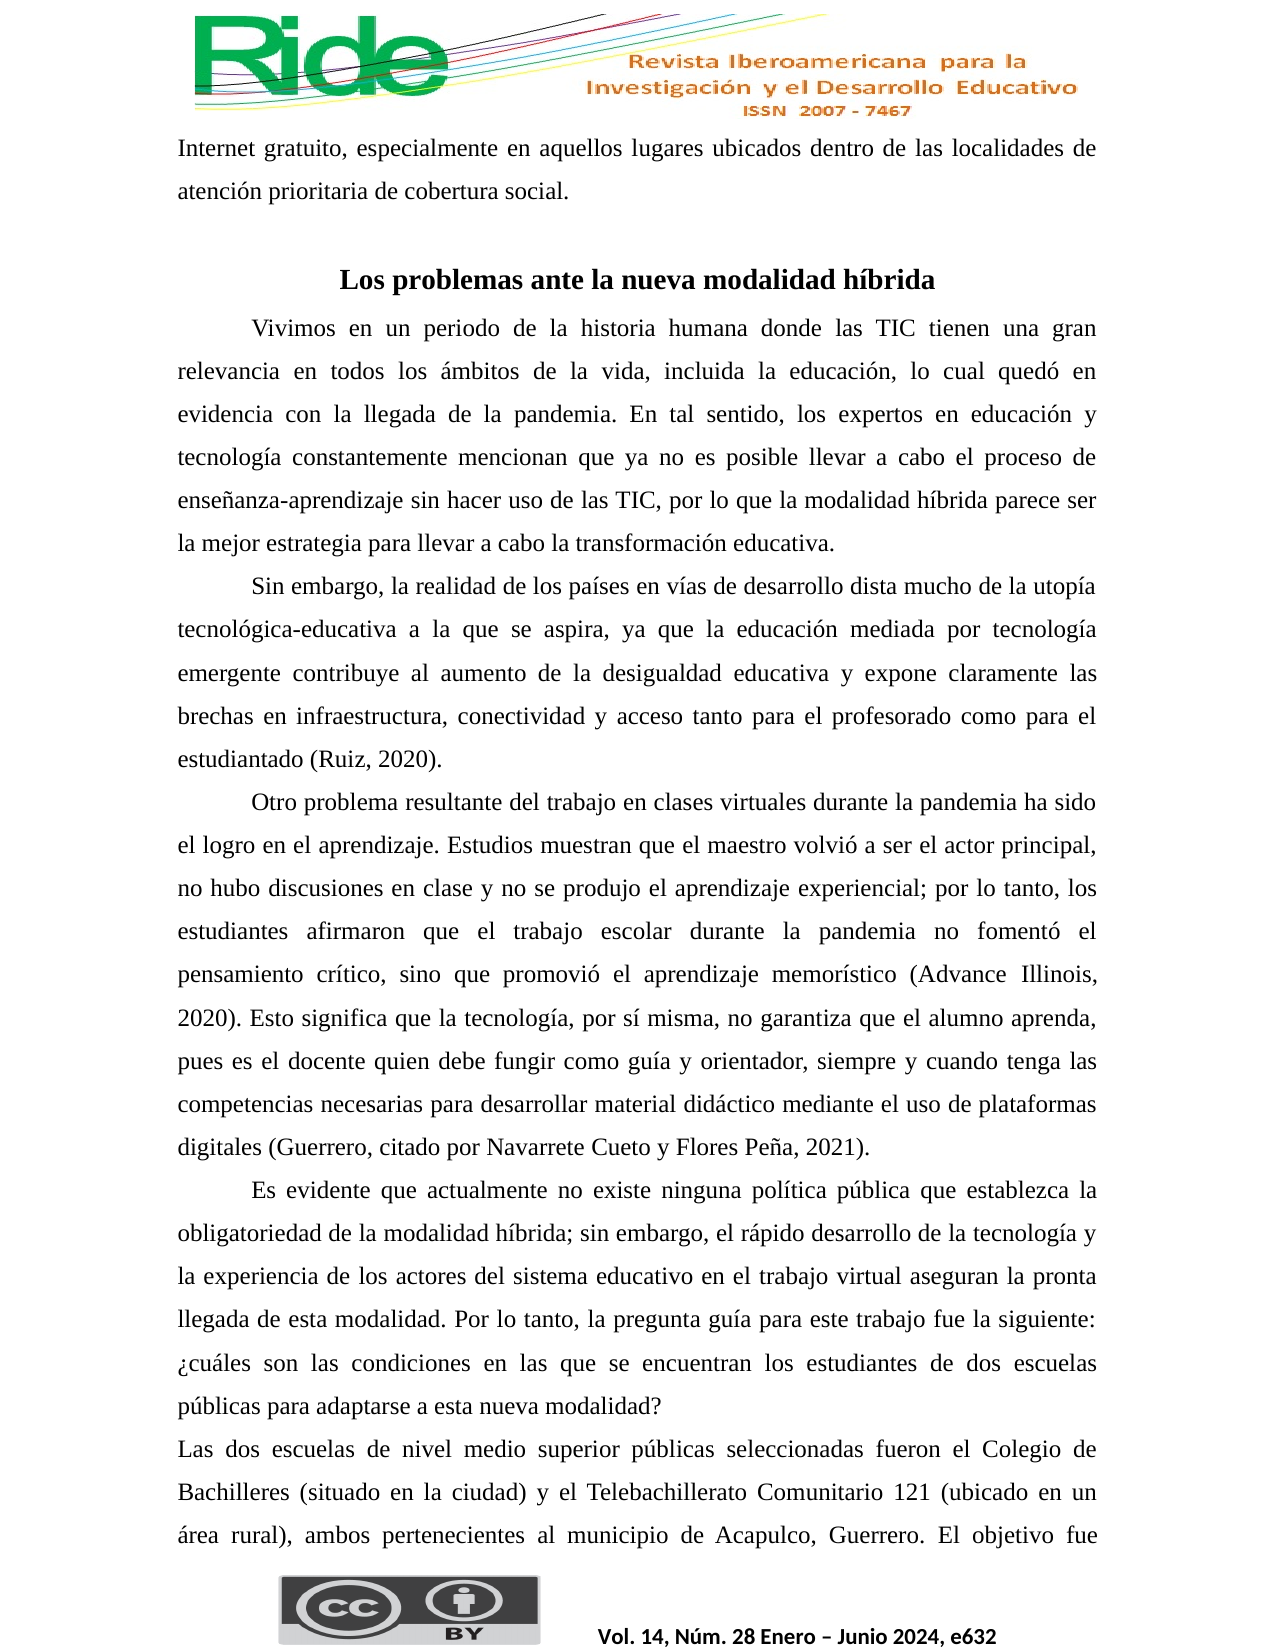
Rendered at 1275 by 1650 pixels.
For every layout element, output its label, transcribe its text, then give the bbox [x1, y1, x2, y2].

text Los problemas ante la nueva modalidad híbrida [177, 262, 1098, 296]
text Vivimos en un periodo de la historia humana donde las TIC tienen una gran relevancia en todos los ámbitos de la vida, incluida la educación, lo cual quedó en evidencia con la llegada de la pandemia. En tal sentido, los expertos en educación y tecnología constantemente mencionan que ya no es posible llevar a cabo el proceso de enseñanza-aprendizaje sin hacer uso de las TIC, por lo que la modalidad híbrida parece ser la mejor estrategia para llevar a cabo la transformación educativa. [177, 313, 1098, 557]
picture [194, 14, 1081, 119]
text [177, 1434, 1098, 1549]
text Sin embargo, la realidad de los países en vías de desarrollo dista mucho de la utopía tecnológica-educativa a la que se aspira, ya que la educación mediada por tecnología emergente contribuye al aumento de la desigualdad educativa y expone claramente las brechas en infraestructura, conectividad y acceso tanto para el profesorado como para el estudiantado (Ruiz, 2020). [177, 571, 1098, 773]
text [177, 133, 1098, 205]
text Otro problema resultante del trabajo en clases virtuales durante la pandemia ha sido el logro en el aprendizaje. Estudios muestran que el maestro volvió a ser el actor principal, no hubo discusiones en clase y no se produjo el aprendizaje experiencial; por lo tanto, los estudiantes afirmaron que el trabajo escolar durante la pandemia no fomentó el pensamiento crítico, sino que promovió el aprendizaje memorístico (Advance Illinois, 2020). Esto significa que la tecnología, por sí misma, no garantiza que el alumno aprenda, pues es el docente quien debe fungir como guía y orientador, siempre y cuando tenga las competencias necesarias para desarrollar material didáctico mediante el uso de plataformas digitales (Guerrero, citado por Navarrete Cueto y Flores Peña, 2021). [177, 787, 1098, 1161]
text Es evidente que actualmente no existe ninguna política pública que establezca la obligatoriedad de la modalidad híbrida; sin embargo, el rápido desarrollo de la tecnología y la experiencia de los actores del sistema educativo en el trabajo virtual aseguran la pronta llegada de esta modalidad. Por lo tanto, la pregunta guía para este trabajo fue la siguiente: ¿cuáles son las condiciones en las que se encuentran los estudiantes de dos escuelas públicas para adaptarse a esta nueva modalidad? [177, 1175, 1098, 1419]
picture [278, 1575, 541, 1645]
